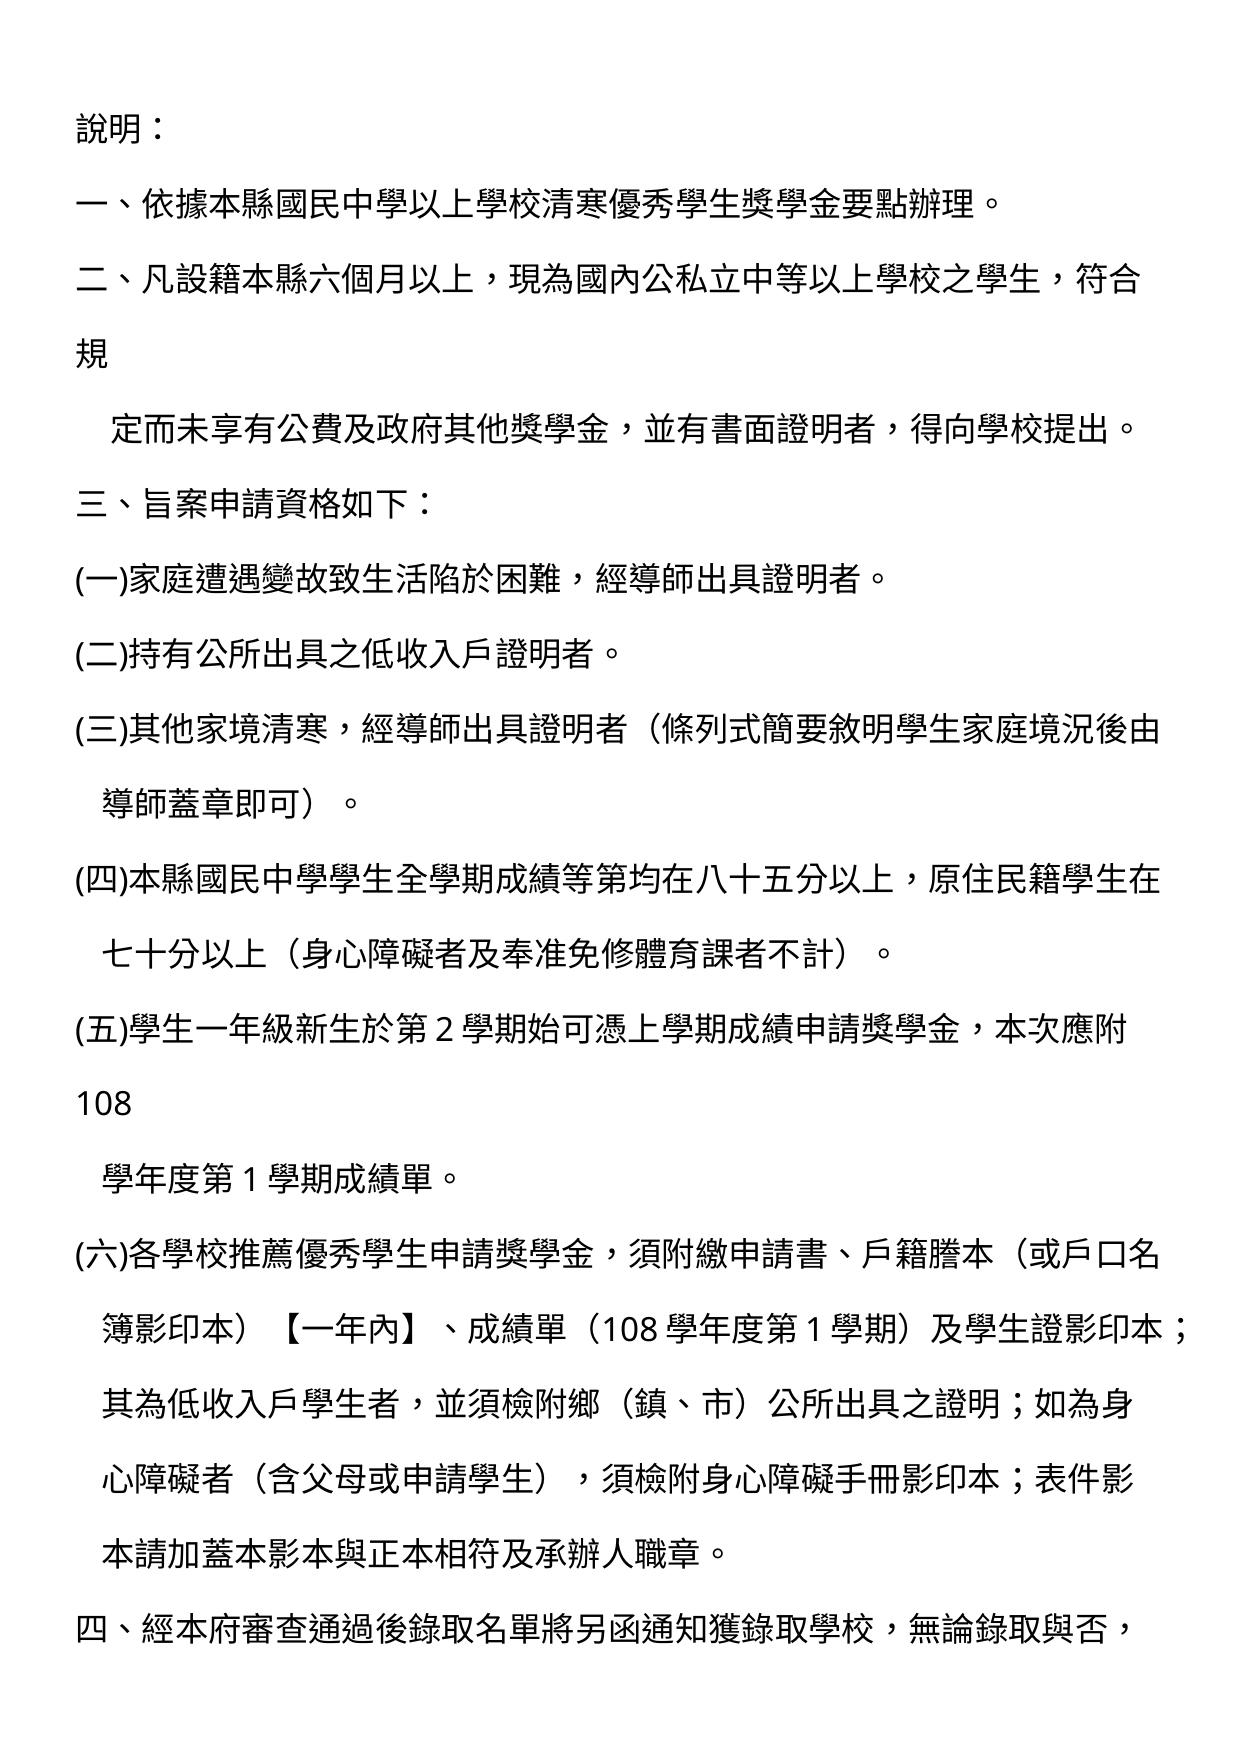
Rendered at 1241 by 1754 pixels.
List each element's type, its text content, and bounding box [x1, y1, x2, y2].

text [75, 1589, 1165, 1664]
text 定而未享有公費及政府其他獎學金，並有書面證明者，得向學校提出。 [75, 389, 1165, 464]
text 簿影印本）【一年內】、成績單（108學年度第1學期）及學生證影印本； [75, 1289, 1165, 1364]
text 其為低收入戶學生者，並須檢附鄉（鎮、市）公所出具之證明；如為身 [75, 1364, 1165, 1439]
text (六)各學校推薦優秀學生申請獎學金，須附繳申請書、戶籍謄本（或戶口名 [75, 1214, 1165, 1289]
text (五)學生一年級新生於第2學期始可憑上學期成績申請獎學金，本次應附108 [75, 989, 1165, 1139]
text 二、凡設籍本縣六個月以上，現為國內公私立中等以上學校之學生，符合規 [75, 239, 1165, 389]
text 本請加蓋本影本與正本相符及承辦人職章。 [75, 1514, 1165, 1589]
text (三)其他家境清寒，經導師出具證明者（條列式簡要敘明學生家庭境況後由 [75, 689, 1165, 764]
text 三、旨案申請資格如下： [75, 464, 1165, 539]
text (二)持有公所出具之低收入戶證明者。 [75, 614, 1165, 689]
text (一)家庭遭遇變故致生活陷於困難，經導師出具證明者。 [75, 539, 1165, 614]
text 七十分以上（身心障礙者及奉准免修體育課者不計）。 [75, 914, 1165, 989]
text 說明： [75, 89, 1165, 164]
text 心障礙者（含父母或申請學生），須檢附身心障礙手冊影印本；表件影 [75, 1439, 1165, 1514]
text 導師蓋章即可）。 [75, 764, 1165, 839]
text 學年度第1學期成績單。 [75, 1139, 1165, 1214]
text (四)本縣國民中學學生全學期成績等第均在八十五分以上，原住民籍學生在 [75, 839, 1165, 914]
text 一、依據本縣國民中學以上學校清寒優秀學生獎學金要點辦理。 [75, 164, 1165, 239]
